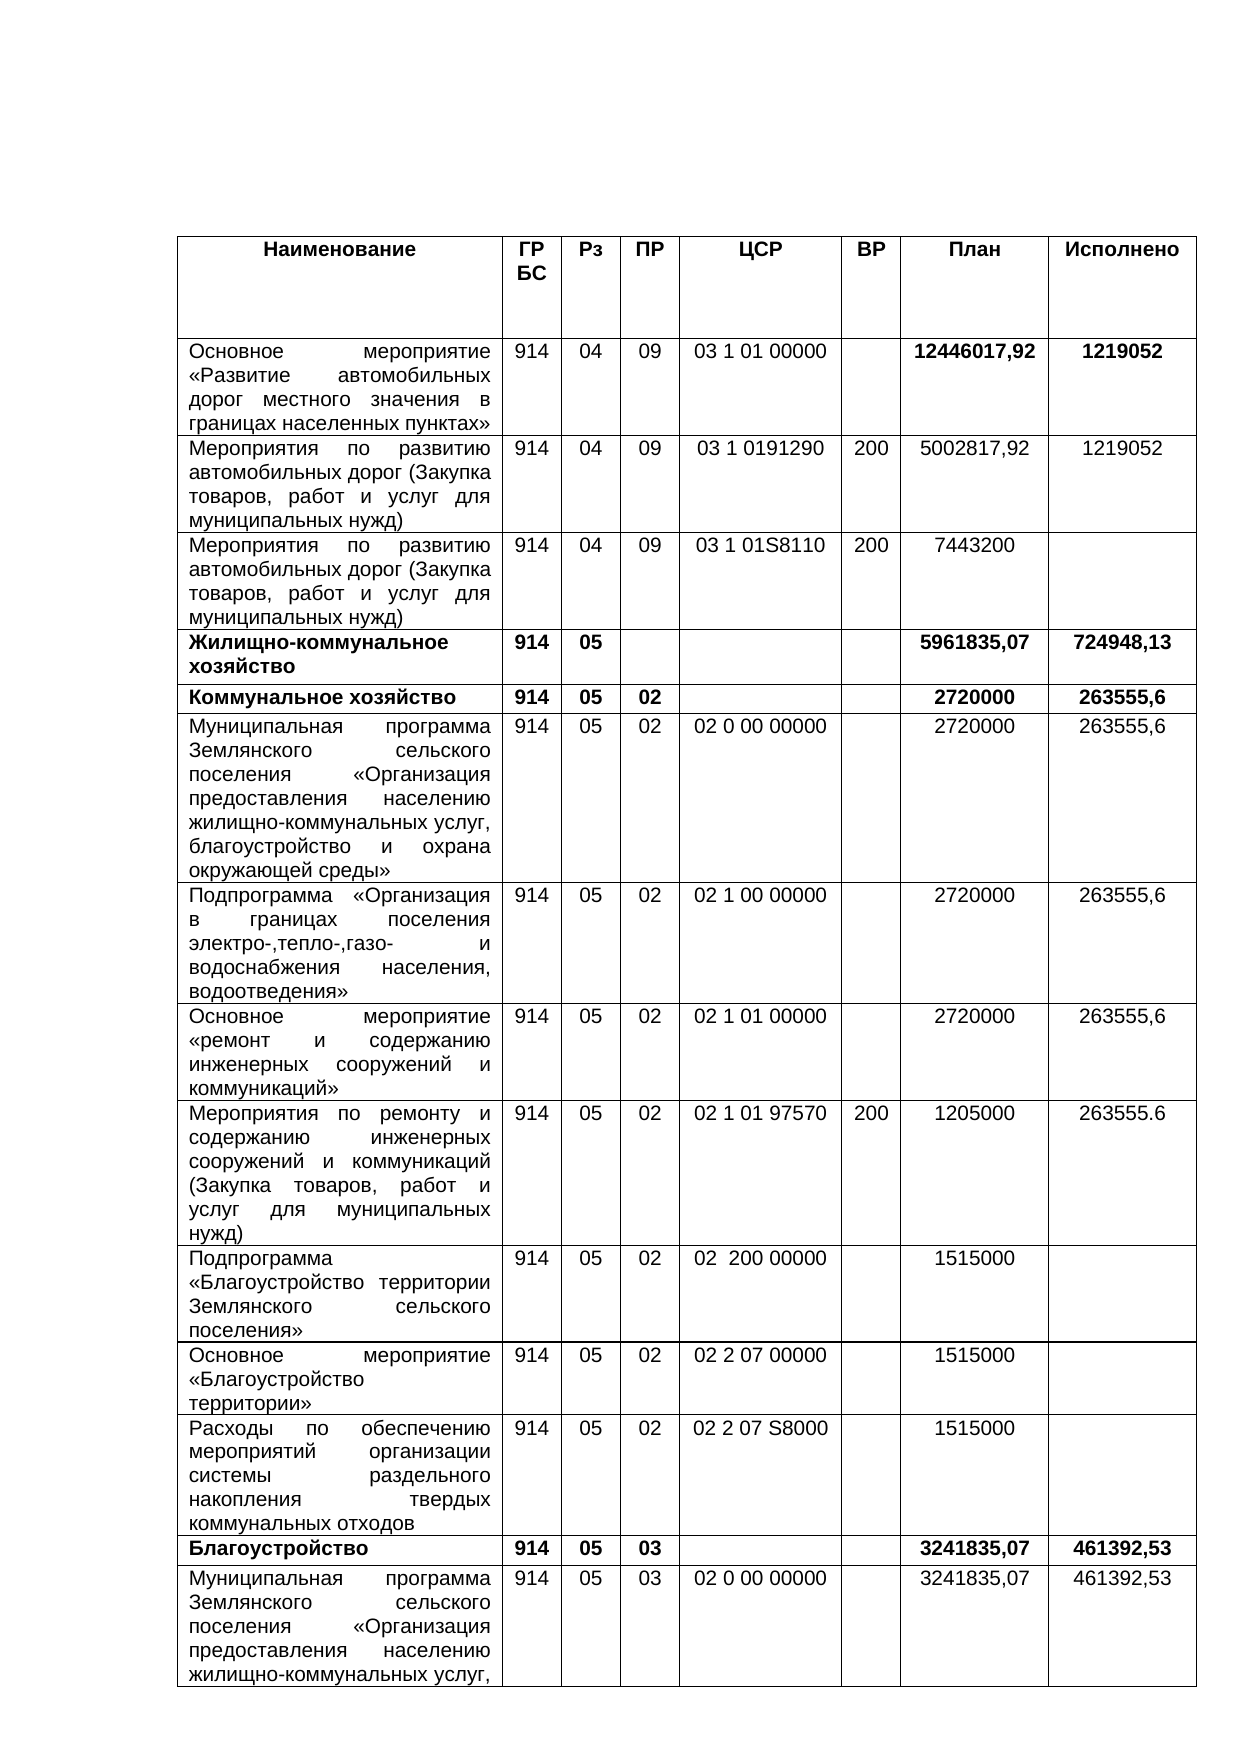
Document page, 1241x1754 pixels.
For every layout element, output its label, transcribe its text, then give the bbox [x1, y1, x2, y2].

table_cell 05 [562, 714, 620, 882]
table_cell Мероприятия по развитию автомобильных дорог (Закупка товаров, работ и услуг для муниципальных нужд) [178, 533, 502, 628]
table_cell [842, 883, 900, 1003]
table_cell 3241835,07 [901, 1536, 1048, 1565]
table_cell 02 [621, 1246, 679, 1341]
table_cell 914 [503, 1415, 561, 1535]
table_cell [178, 1566, 502, 1686]
table_header Исполнено [1049, 237, 1196, 338]
table_cell 02 1 01 97570 [680, 1101, 841, 1244]
table_cell 02 200 00000 [680, 1246, 841, 1341]
table_cell 914 [503, 1536, 561, 1565]
table_cell 02 [621, 1004, 679, 1100]
table_cell 200 [842, 1101, 900, 1244]
table_cell 914 [503, 630, 561, 683]
table_header План [901, 237, 1048, 338]
table_cell 02 1 01 00000 [680, 1004, 841, 1100]
table_cell 263555,6 [1049, 685, 1196, 713]
table_cell [842, 339, 900, 435]
table_cell 03 [621, 1536, 679, 1565]
table_cell 914 [503, 533, 561, 628]
table_cell 263555,6 [1049, 714, 1196, 882]
table_header ВР [842, 237, 900, 338]
table_cell [1049, 1415, 1196, 1535]
table_cell [1049, 1343, 1196, 1414]
table_cell [842, 630, 900, 683]
table_cell 1219052 [1049, 436, 1196, 532]
table_cell [680, 685, 841, 713]
table_cell Жилищно-коммунальное хозяйство [178, 630, 502, 683]
table_cell 914 [503, 1566, 561, 1686]
table_header Наименование [178, 237, 502, 338]
table_cell 914 [503, 436, 561, 532]
table_cell 05 [562, 1566, 620, 1686]
table_cell Мероприятия по развитию автомобильных дорог (Закупка товаров, работ и услуг для муниципальных нужд) [178, 436, 502, 532]
table_cell 05 [562, 1246, 620, 1341]
table_cell 05 [562, 1004, 620, 1100]
table_cell 724948,13 [1049, 630, 1196, 683]
table_cell 05 [562, 630, 620, 683]
table_cell 914 [503, 1246, 561, 1341]
table_cell Коммунальное хозяйство [178, 685, 502, 713]
table_cell 914 [503, 685, 561, 713]
table_cell [621, 630, 679, 683]
table_header ГРБС [503, 237, 561, 338]
table_cell 914 [503, 883, 561, 1003]
table_cell 914 [503, 1343, 561, 1414]
table_cell 09 [621, 436, 679, 532]
table_header ПР [621, 237, 679, 338]
table_cell 02 [621, 1101, 679, 1244]
table_cell 09 [621, 533, 679, 628]
table_cell 05 [562, 1536, 620, 1565]
table_cell 05 [562, 685, 620, 713]
table_cell 5961835,07 [901, 630, 1048, 683]
table_cell 461392,53 [1049, 1536, 1196, 1565]
table_cell Мероприятия по ремонту и содержанию инженерных сооружений и коммуникаций (Закупка товаров, работ и услуг для муниципальных нужд) [178, 1101, 502, 1244]
table_cell [1049, 533, 1196, 628]
table_cell 02 [621, 685, 679, 713]
table_cell Подпрограмма «Организация в границах поселения электро-,тепло-,газо- и водоснабжения населения, водоотведения» [178, 883, 502, 1003]
table_cell 05 [562, 1343, 620, 1414]
table_cell 200 [842, 533, 900, 628]
table_cell 1515000 [901, 1415, 1048, 1535]
table_cell 1205000 [901, 1101, 1048, 1244]
table_cell 461392,53 [1049, 1566, 1196, 1686]
table_cell 2720000 [901, 714, 1048, 882]
table_cell 03 1 01 00000 [680, 339, 841, 435]
table_cell [1049, 1246, 1196, 1341]
table_cell 2720000 [901, 883, 1048, 1003]
table_cell 02 [621, 883, 679, 1003]
table_cell 04 [562, 436, 620, 532]
table_cell 02 0 00 00000 [680, 714, 841, 882]
table_cell 03 [621, 1566, 679, 1686]
table_cell 5002817,92 [901, 436, 1048, 532]
table_cell 200 [842, 436, 900, 532]
table_cell 914 [503, 1101, 561, 1244]
table_cell [842, 1343, 900, 1414]
table_cell Подпрограмма «Благоустройство территории Землянского сельского поселения» [178, 1246, 502, 1341]
table_cell Основное мероприятие «Развитие автомобильных дорог местного значения в границах населенных пунктах» [178, 339, 502, 435]
table_cell 02 2 07 S8000 [680, 1415, 841, 1535]
table_cell 02 [621, 714, 679, 882]
table_cell 914 [503, 339, 561, 435]
table_header ЦСР [680, 237, 841, 338]
table_cell [842, 685, 900, 713]
table_cell 1515000 [901, 1246, 1048, 1341]
table_cell [842, 1415, 900, 1535]
table_cell 02 0 00 00000 [680, 1566, 841, 1686]
table_cell 05 [562, 1415, 620, 1535]
table_cell 914 [503, 714, 561, 882]
table_cell 263555,6 [1049, 1004, 1196, 1100]
table_cell 2720000 [901, 685, 1048, 713]
table_cell 7443200 [901, 533, 1048, 628]
table_cell 09 [621, 339, 679, 435]
table_cell 04 [562, 339, 620, 435]
table_cell 1219052 [1049, 339, 1196, 435]
table_cell 02 [621, 1415, 679, 1535]
table_cell 05 [562, 883, 620, 1003]
table_cell Благоустройство [178, 1536, 502, 1565]
table_cell 12446017,92 [901, 339, 1048, 435]
table_cell 263555,6 [1049, 883, 1196, 1003]
table_cell 02 1 00 00000 [680, 883, 841, 1003]
table_cell [842, 714, 900, 882]
table_cell Основное мероприятие «ремонт и содержанию инженерных сооружений и коммуникаций» [178, 1004, 502, 1100]
table_cell [842, 1246, 900, 1341]
table_cell 04 [562, 533, 620, 628]
table_cell 1515000 [901, 1343, 1048, 1414]
table_cell Основное мероприятие «Благоустройство территории» [178, 1343, 502, 1414]
table_cell 2720000 [901, 1004, 1048, 1100]
table_cell 3241835,07 [901, 1566, 1048, 1686]
table_cell 263555.6 [1049, 1101, 1196, 1244]
table_cell 914 [503, 1004, 561, 1100]
table_cell 02 2 07 00000 [680, 1343, 841, 1414]
table_cell Расходы по обеспечению мероприятий организации системы раздельного накопления твердых коммунальных отходов [178, 1415, 502, 1535]
table_cell 05 [562, 1101, 620, 1244]
table_cell 03 1 01S8110 [680, 533, 841, 628]
table_cell 03 1 0191290 [680, 436, 841, 532]
table_cell [842, 1566, 900, 1686]
table_cell [842, 1004, 900, 1100]
table_cell [842, 1536, 900, 1565]
table_cell [680, 630, 841, 683]
table_cell 02 [621, 1343, 679, 1414]
table_header Рз [562, 237, 620, 338]
table_cell [680, 1536, 841, 1565]
